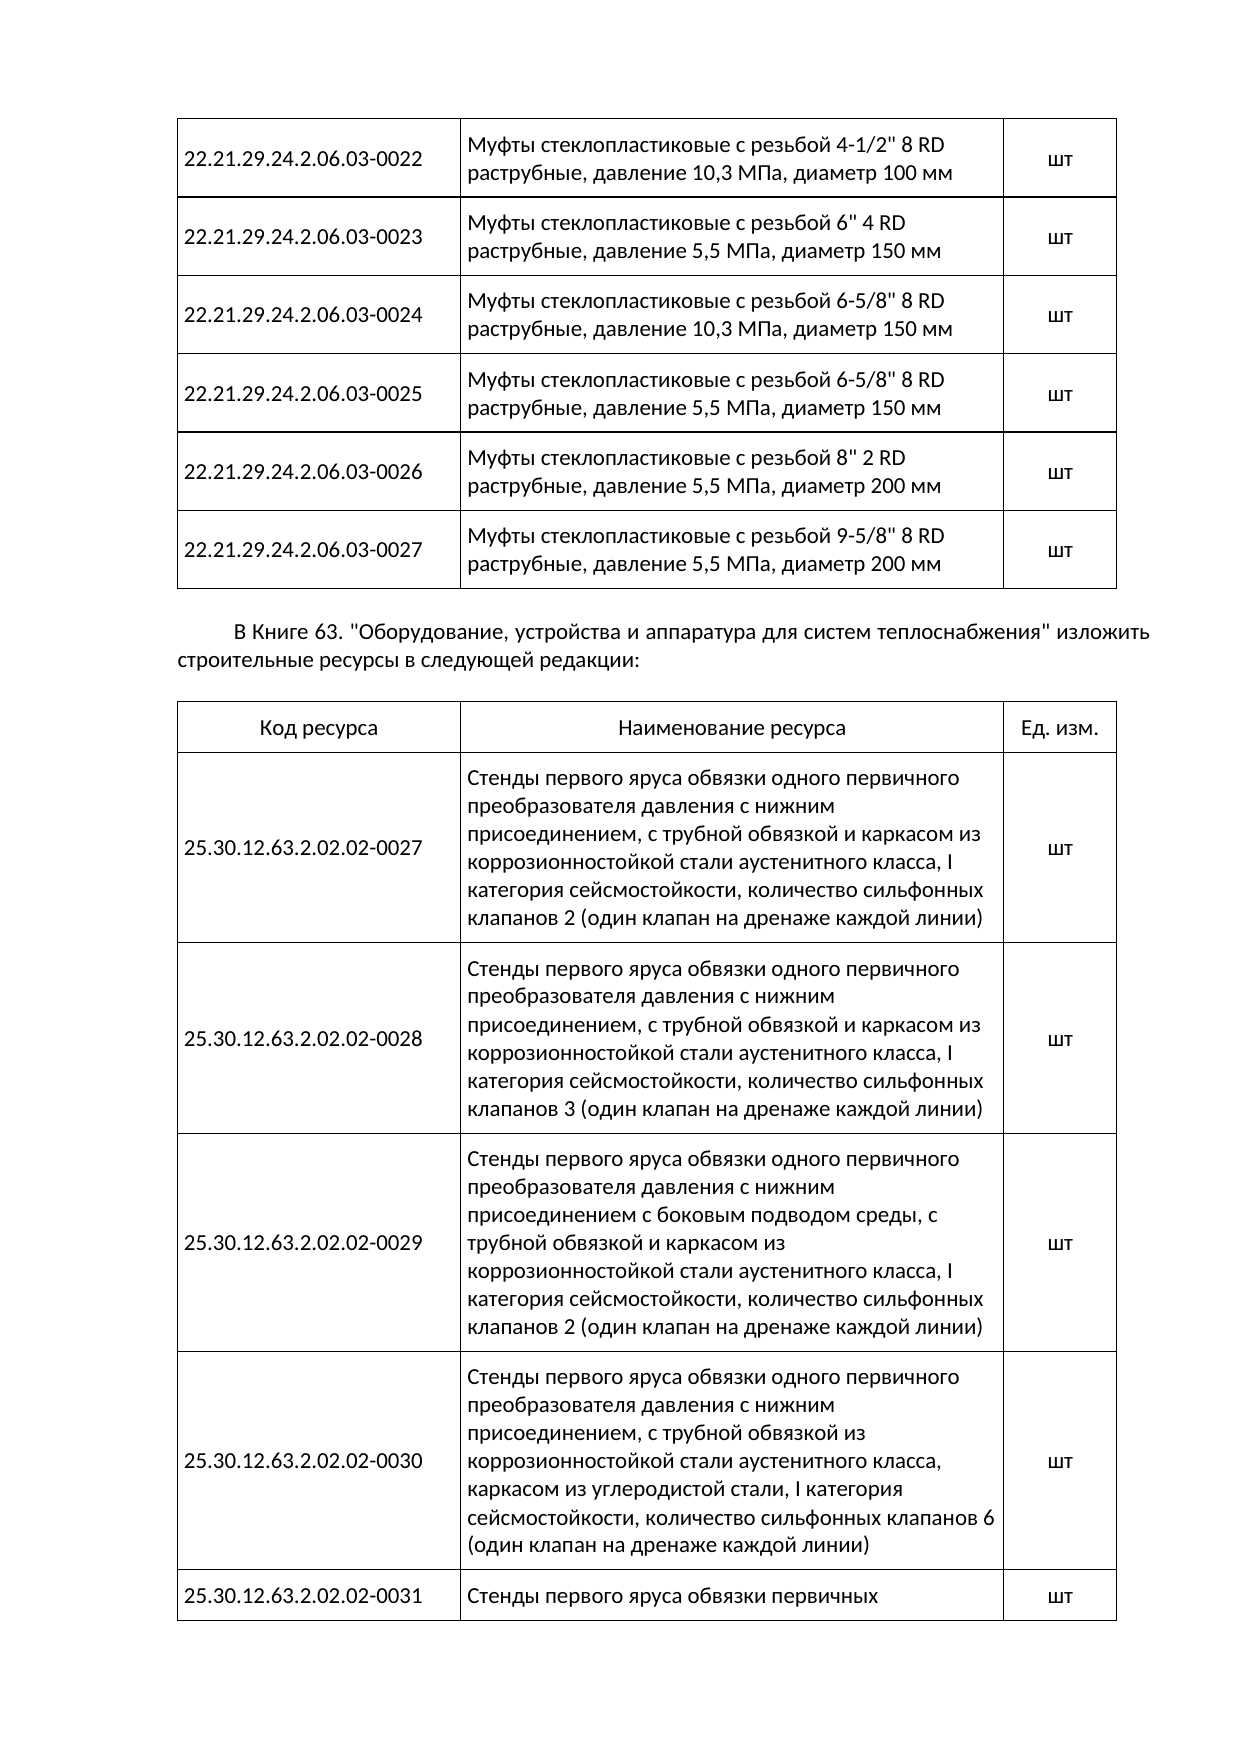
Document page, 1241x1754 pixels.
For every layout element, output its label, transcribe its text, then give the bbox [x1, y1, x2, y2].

table_cell шт [1004, 1134, 1116, 1351]
table_cell 22.21.29.24.2.06.03-0025 [178, 354, 460, 431]
table_cell 22.21.29.24.2.06.03-0023 [178, 198, 460, 275]
table_cell Муфты стеклопластиковые с резьбой 6" 4 RD раструбные, давление 5,5 МПа, диаметр 150 мм [461, 198, 1003, 275]
table_cell Муфты стеклопластиковые с резьбой 4-1/2" 8 RD раструбные, давление 10,3 МПа, диаметр 100 мм [461, 119, 1003, 196]
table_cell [461, 1570, 1003, 1619]
table_cell Муфты стеклопластиковые с резьбой 6-5/8" 8 RD раструбные, давление 5,5 МПа, диаметр 150 мм [461, 354, 1003, 431]
table_header Код ресурса [178, 702, 460, 752]
table_cell Муфты стеклопластиковые с резьбой 6-5/8" 8 RD раструбные, давление 10,3 МПа, диаметр 150 мм [461, 276, 1003, 353]
table_cell шт [1004, 119, 1116, 196]
table_cell Стенды первого яруса обвязки одного первичного преобразователя давления с нижним присоединением, с трубной обвязкой и каркасом из коррозионностойкой стали аустенитного класса, I категория сейсмостойкости, количество сильфонных клапанов 3 (один клапан на дренаже каждой линии) [461, 943, 1003, 1132]
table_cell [178, 1570, 460, 1619]
table_cell 25.30.12.63.2.02.02-0029 [178, 1134, 460, 1351]
table_cell шт [1004, 943, 1116, 1132]
table_cell 22.21.29.24.2.06.03-0026 [178, 433, 460, 510]
table_header Наименование ресурса [461, 702, 1003, 752]
table_cell Стенды первого яруса обвязки одного первичного преобразователя давления с нижним присоединением, с трубной обвязкой из коррозионностойкой стали аустенитного класса, каркасом из углеродистой стали, I категория сейсмостойкости, количество сильфонных клапанов 6 (один клапан на дренаже каждой линии) [461, 1352, 1003, 1569]
table_cell Муфты стеклопластиковые с резьбой 9-5/8" 8 RD раструбные, давление 5,5 МПа, диаметр 200 мм [461, 511, 1003, 588]
table_cell шт [1004, 433, 1116, 510]
table_cell шт [1004, 354, 1116, 431]
table_cell Муфты стеклопластиковые с резьбой 8" 2 RD раструбные, давление 5,5 МПа, диаметр 200 мм [461, 433, 1003, 510]
table_cell шт [1004, 276, 1116, 353]
table_cell шт [1004, 1570, 1116, 1619]
table_cell 25.30.12.63.2.02.02-0030 [178, 1352, 460, 1569]
table_header Ед. изм. [1004, 702, 1116, 752]
table_cell Стенды первого яруса обвязки одного первичного преобразователя давления с нижним присоединением, с трубной обвязкой и каркасом из коррозионностойкой стали аустенитного класса, I категория сейсмостойкости, количество сильфонных клапанов 2 (один клапан на дренаже каждой линии) [461, 753, 1003, 942]
table_cell 22.21.29.24.2.06.03-0024 [178, 276, 460, 353]
table_cell 22.21.29.24.2.06.03-0022 [178, 119, 460, 196]
table_cell 25.30.12.63.2.02.02-0028 [178, 943, 460, 1132]
table_cell 25.30.12.63.2.02.02-0027 [178, 753, 460, 942]
table_cell 22.21.29.24.2.06.03-0027 [178, 511, 460, 588]
table_cell шт [1004, 1352, 1116, 1569]
table_cell шт [1004, 198, 1116, 275]
table_cell шт [1004, 511, 1116, 588]
table_cell шт [1004, 753, 1116, 942]
table_cell Стенды первого яруса обвязки одного первичного преобразователя давления с нижним присоединением с боковым подводом среды, с трубной обвязкой и каркасом из коррозионностойкой стали аустенитного класса, I категория сейсмостойкости, количество сильфонных клапанов 2 (один клапан на дренаже каждой линии) [461, 1134, 1003, 1351]
text В Книге 63. "Оборудование, устройства и аппаратура для систем теплоснабжения" изложить строительные ресурсы в следующей редакции: [177, 617, 1152, 673]
